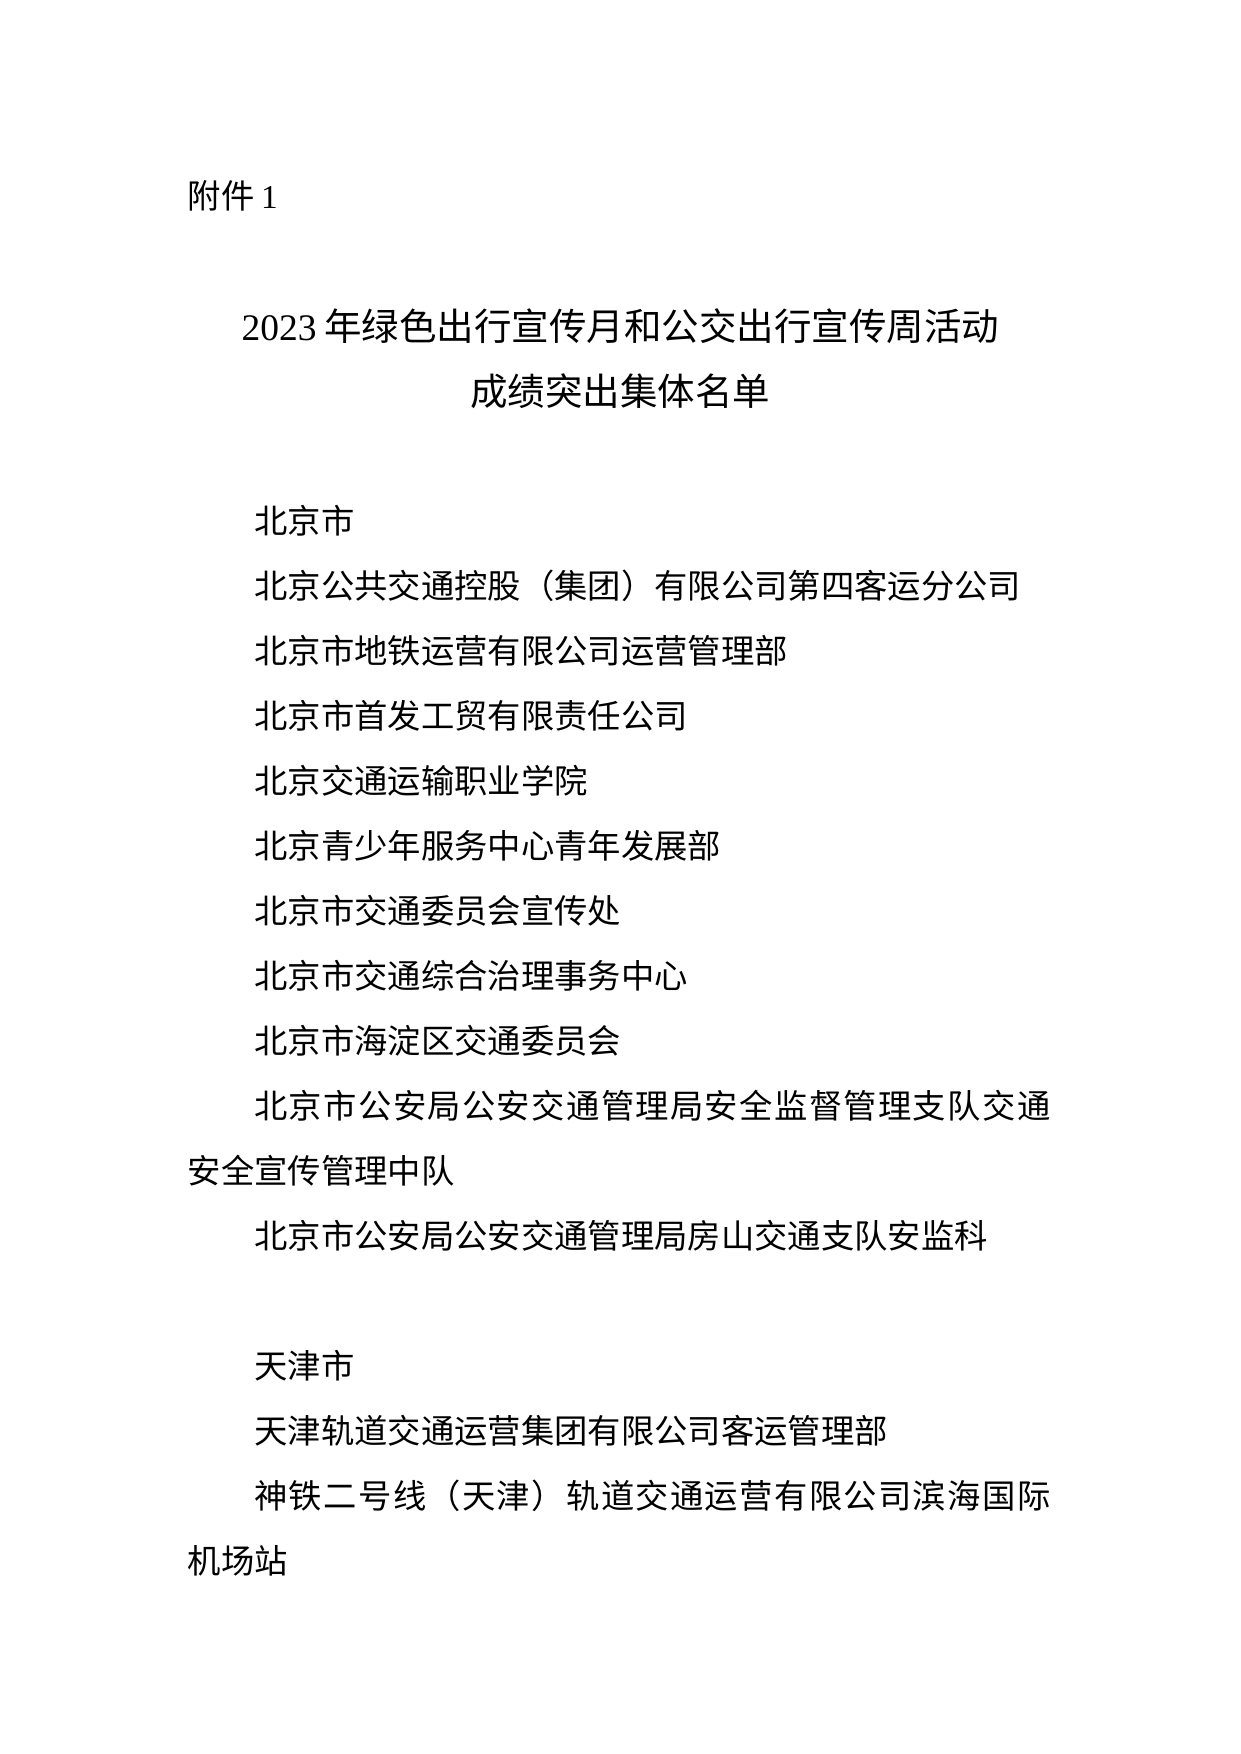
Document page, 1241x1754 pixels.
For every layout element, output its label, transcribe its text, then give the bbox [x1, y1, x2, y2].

text 2023年绿色出行宣传月和公交出行宣传周活动 [187, 292, 1053, 357]
text 北京市公安局公安交通管理局安全监督管理支队交通安全宣传管理中队 [187, 1072, 1053, 1202]
text 北京市海淀区交通委员会 [187, 1007, 1053, 1072]
text 北京市交通综合治理事务中心 [187, 942, 1053, 1007]
text 北京市首发工贸有限责任公司 [187, 682, 1053, 747]
text 北京市公安局公安交通管理局房山交通支队安监科 [187, 1202, 1053, 1267]
text 天津市 [187, 1332, 1053, 1397]
text 北京公共交通控股（集团）有限公司第四客运分公司 [187, 552, 1053, 617]
text 附件1 [187, 162, 1053, 227]
text 北京市 [187, 487, 1053, 552]
text 神铁二号线（天津）轨道交通运营有限公司滨海国际机场站 [187, 1462, 1053, 1592]
text 北京交通运输职业学院 [187, 747, 1053, 812]
text 北京市交通委员会宣传处 [187, 877, 1053, 942]
text 天津轨道交通运营集团有限公司客运管理部 [187, 1397, 1053, 1462]
text 北京青少年服务中心青年发展部 [187, 812, 1053, 877]
text 成绩突出集体名单 [187, 357, 1053, 422]
text 北京市地铁运营有限公司运营管理部 [187, 617, 1053, 682]
